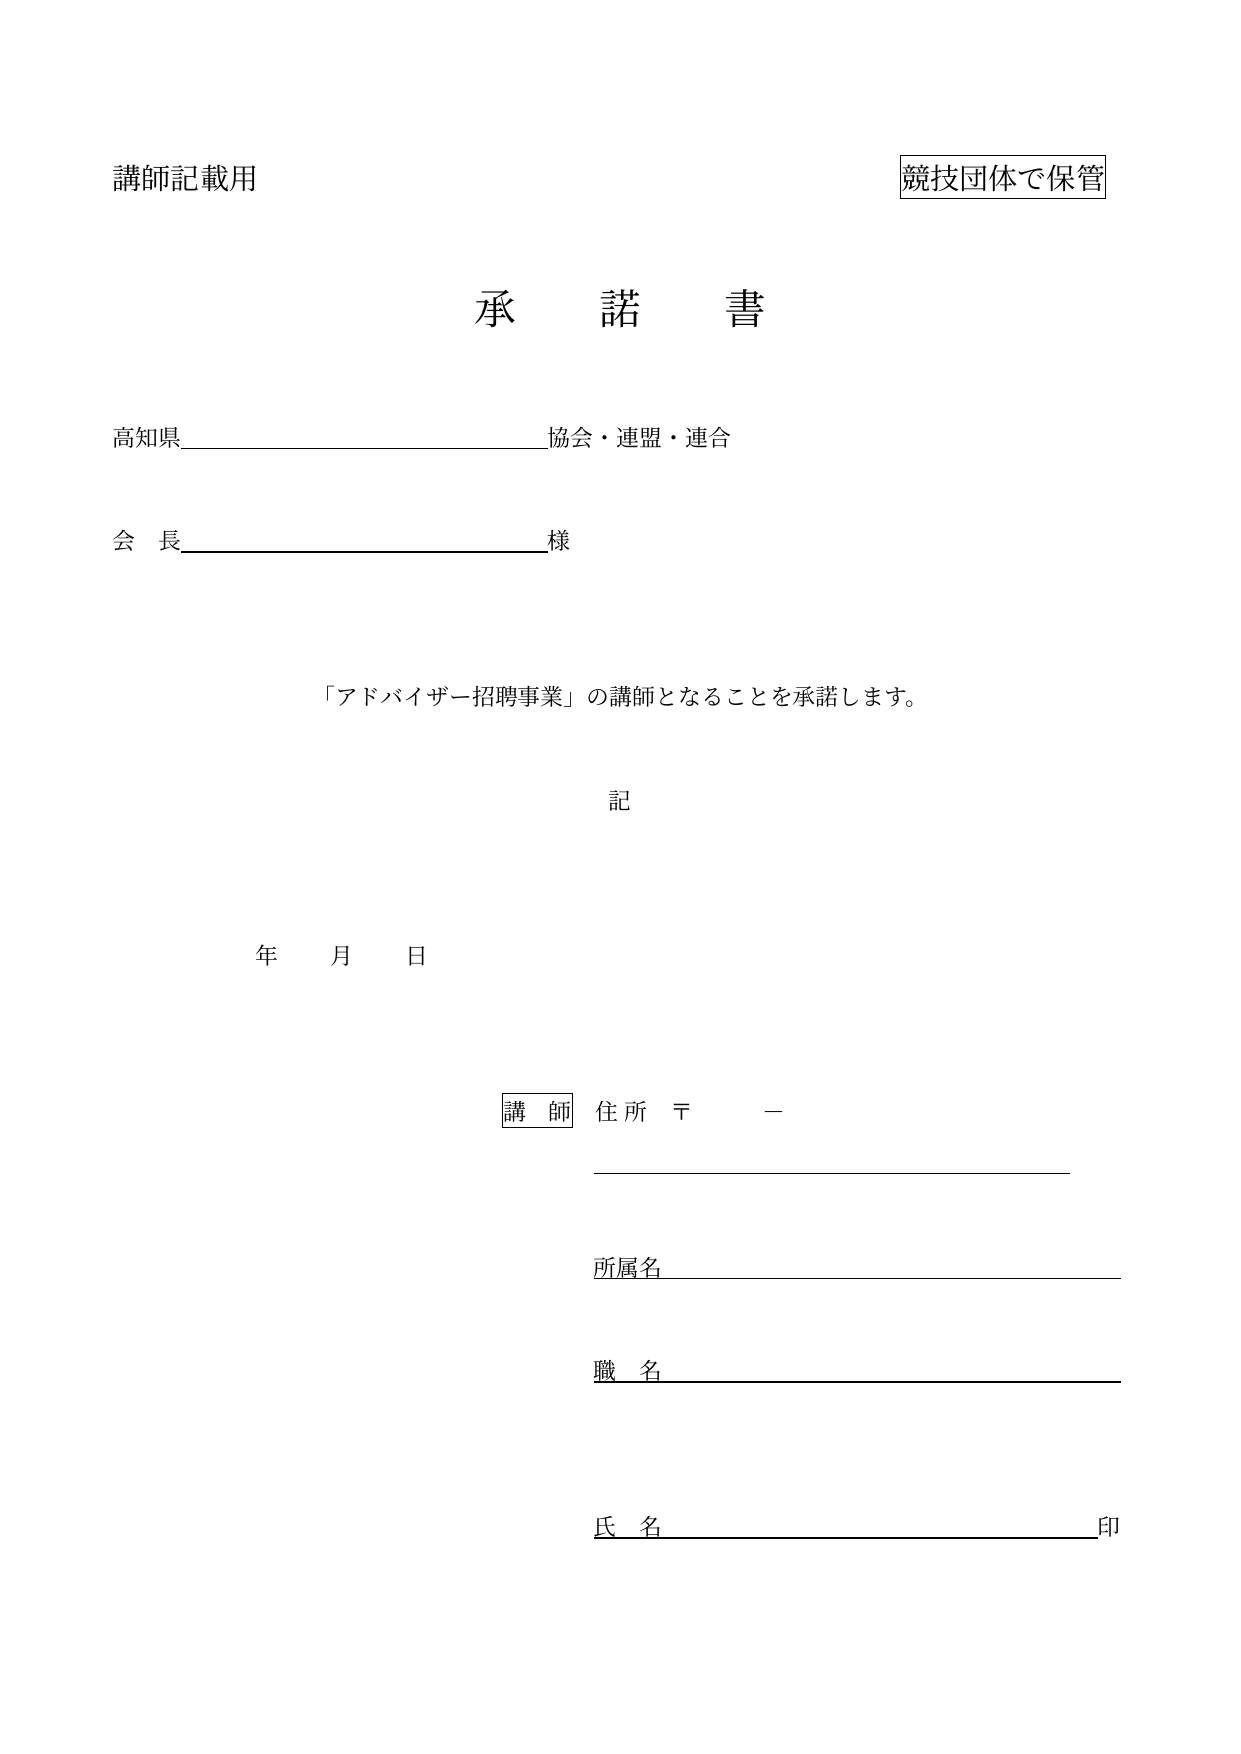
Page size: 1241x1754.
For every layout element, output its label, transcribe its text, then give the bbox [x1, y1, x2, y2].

text 所属名 [112, 1240, 1128, 1292]
subtitle 記 [112, 773, 1128, 825]
text 高知県 協会・連盟・連合 [112, 410, 1128, 462]
text 氏 名 印 [112, 1499, 1128, 1551]
text 「アドバイザー招聘事業」の講師となることを承諾します。 [112, 669, 1128, 721]
text 会 長 様 [112, 514, 1128, 566]
text 講 師 住 所 〒 － [112, 1084, 1128, 1136]
text 年 月 日 [112, 929, 1128, 981]
text 承 諾 書 [112, 254, 1128, 358]
text 職 名 [112, 1344, 1128, 1396]
text 講師記載用 競技団体で保管 [112, 151, 1128, 203]
